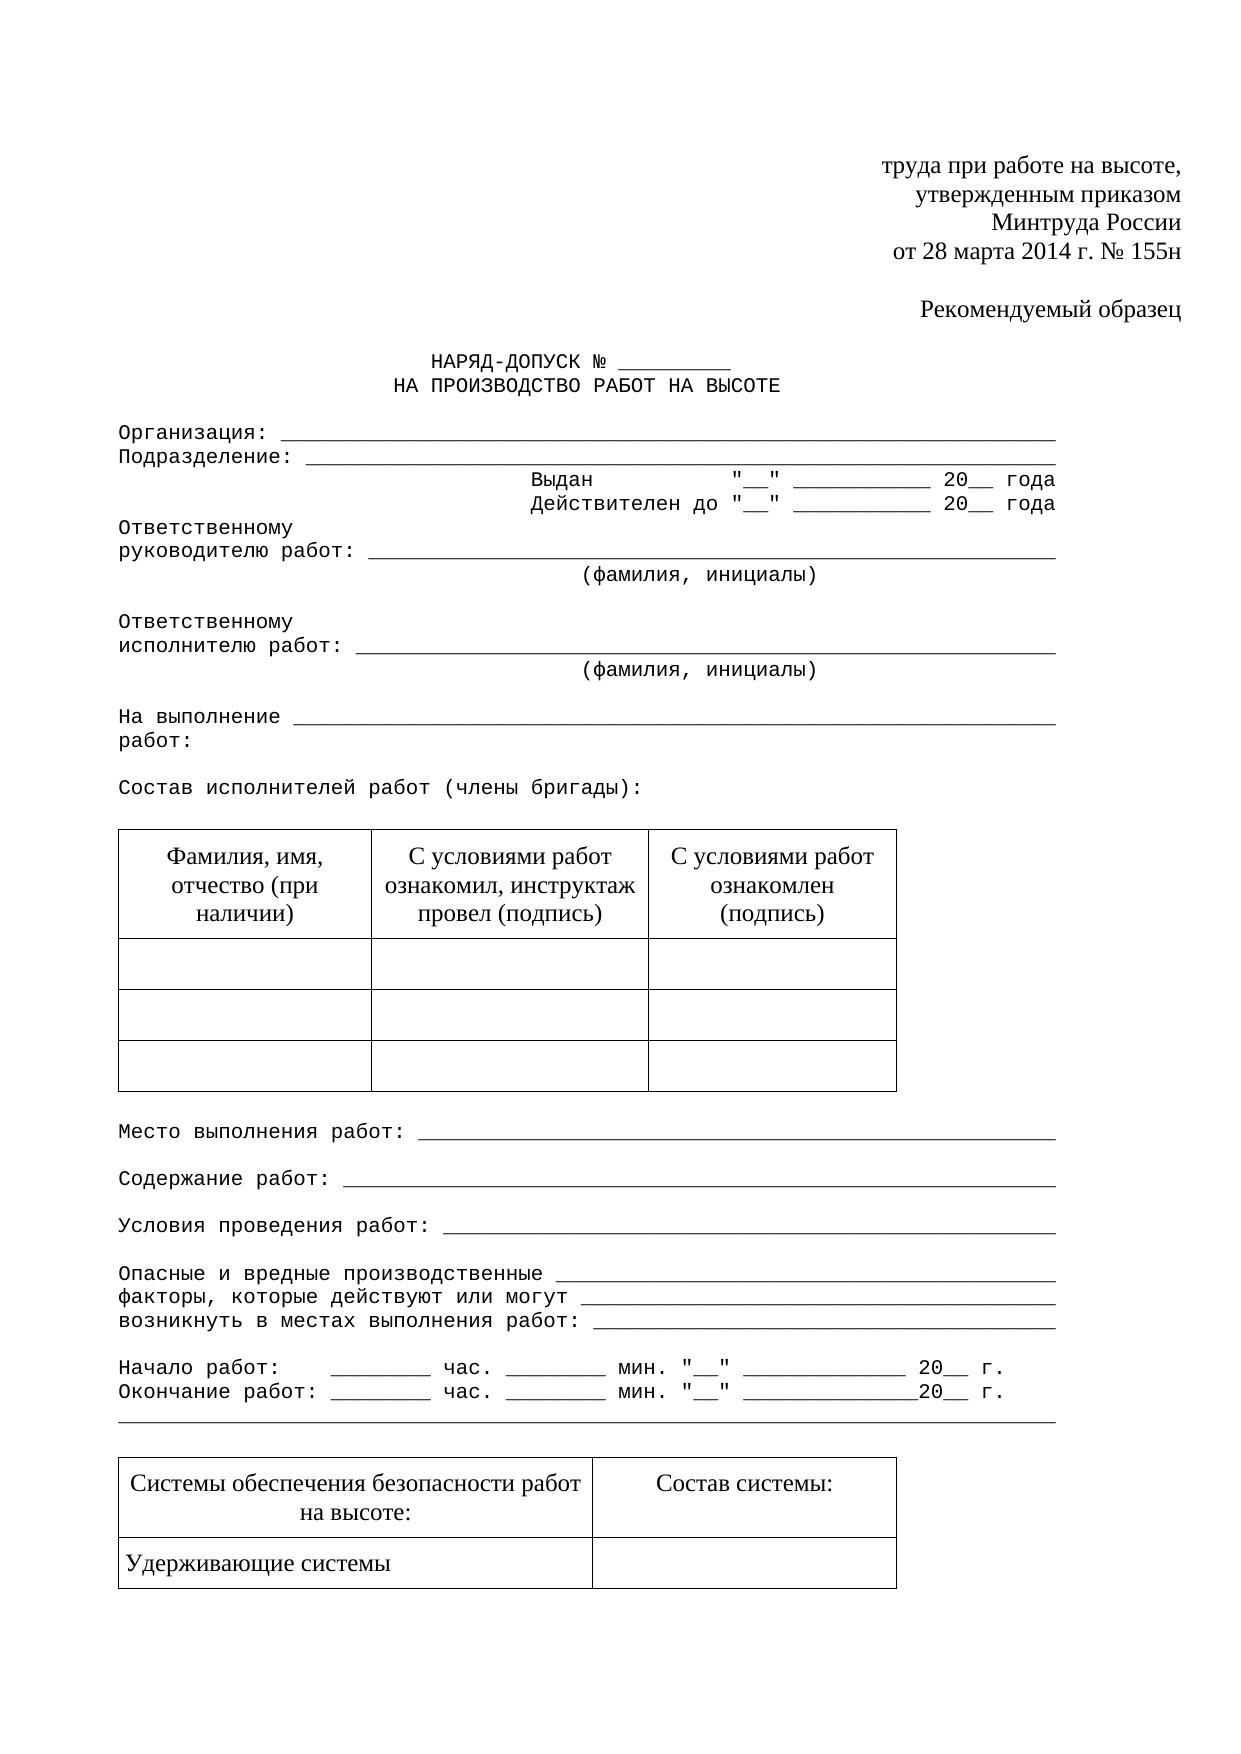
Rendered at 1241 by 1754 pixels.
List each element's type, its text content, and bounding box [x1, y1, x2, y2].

text Минтруда России [118, 207, 1181, 236]
text Подразделение: ____________________________________________________________ [118, 446, 1181, 469]
text факторы, которые действуют или могут ______________________________________ [118, 1286, 1181, 1310]
text На выполнение _____________________________________________________________ [118, 706, 1181, 729]
text НАРЯД-ДОПУСК № _________ [118, 351, 1181, 375]
text Окончание работ: ________ час. ________ мин. "__" ______________20__ г. [118, 1381, 1181, 1404]
text Условия проведения работ: _________________________________________________ [118, 1215, 1181, 1239]
table_header С условиями работ ознакомлен (подпись) [649, 830, 896, 938]
table_cell [119, 990, 371, 1040]
table_cell [372, 990, 648, 1040]
table_cell [649, 990, 896, 1040]
text (фамилия, инициалы) [118, 564, 1181, 588]
text Место выполнения работ: ___________________________________________________ [118, 1121, 1181, 1144]
text Ответственному [118, 517, 1181, 540]
text возникнуть в местах выполнения работ: _____________________________________ [118, 1310, 1181, 1333]
text исполнителю работ: ________________________________________________________ [118, 635, 1181, 659]
table_header Фамилия, имя, отчество (при наличии) [119, 830, 371, 938]
table_cell [119, 1041, 371, 1091]
text Действителен до "__" ___________ 20__ года [118, 493, 1181, 517]
text НА ПРОИЗВОДСТВО РАБОТ НА ВЫСОТЕ [118, 375, 1181, 398]
text труда при работе на высоте, [118, 150, 1181, 179]
table_header С условиями работ ознакомил, инструктаж провел (подпись) [372, 830, 648, 938]
table_header Состав системы: [593, 1458, 896, 1537]
table_cell Удерживающие системы [119, 1538, 592, 1588]
text Содержание работ: _________________________________________________________ [118, 1168, 1181, 1192]
text Рекомендуемый образец [118, 294, 1181, 322]
table_cell [372, 939, 648, 989]
text руководителю работ: _______________________________________________________ [118, 540, 1181, 564]
text Состав исполнителей работ (члены бригады): [118, 777, 1181, 801]
table_cell [649, 1041, 896, 1091]
text Начало работ: ________ час. ________ мин. "__" _____________ 20__ г. [118, 1357, 1181, 1381]
table_cell [119, 939, 371, 989]
table_cell [649, 939, 896, 989]
text Опасные и вредные производственные ________________________________________ [118, 1263, 1181, 1286]
text (фамилия, инициалы) [118, 659, 1181, 682]
text Организация: ______________________________________________________________ [118, 422, 1181, 446]
text работ: [118, 729, 1181, 753]
table_header Системы обеспечения безопасности работ на высоте: [119, 1458, 592, 1537]
table_cell [593, 1538, 896, 1588]
text от 28 марта 2014 г. № 155н [118, 236, 1181, 265]
text утвержденным приказом [118, 179, 1181, 207]
text Ответственному [118, 611, 1181, 635]
text Выдан "__" ___________ 20__ года [118, 469, 1181, 493]
text ___________________________________________________________________________ [118, 1404, 1181, 1428]
table_cell [372, 1041, 648, 1091]
